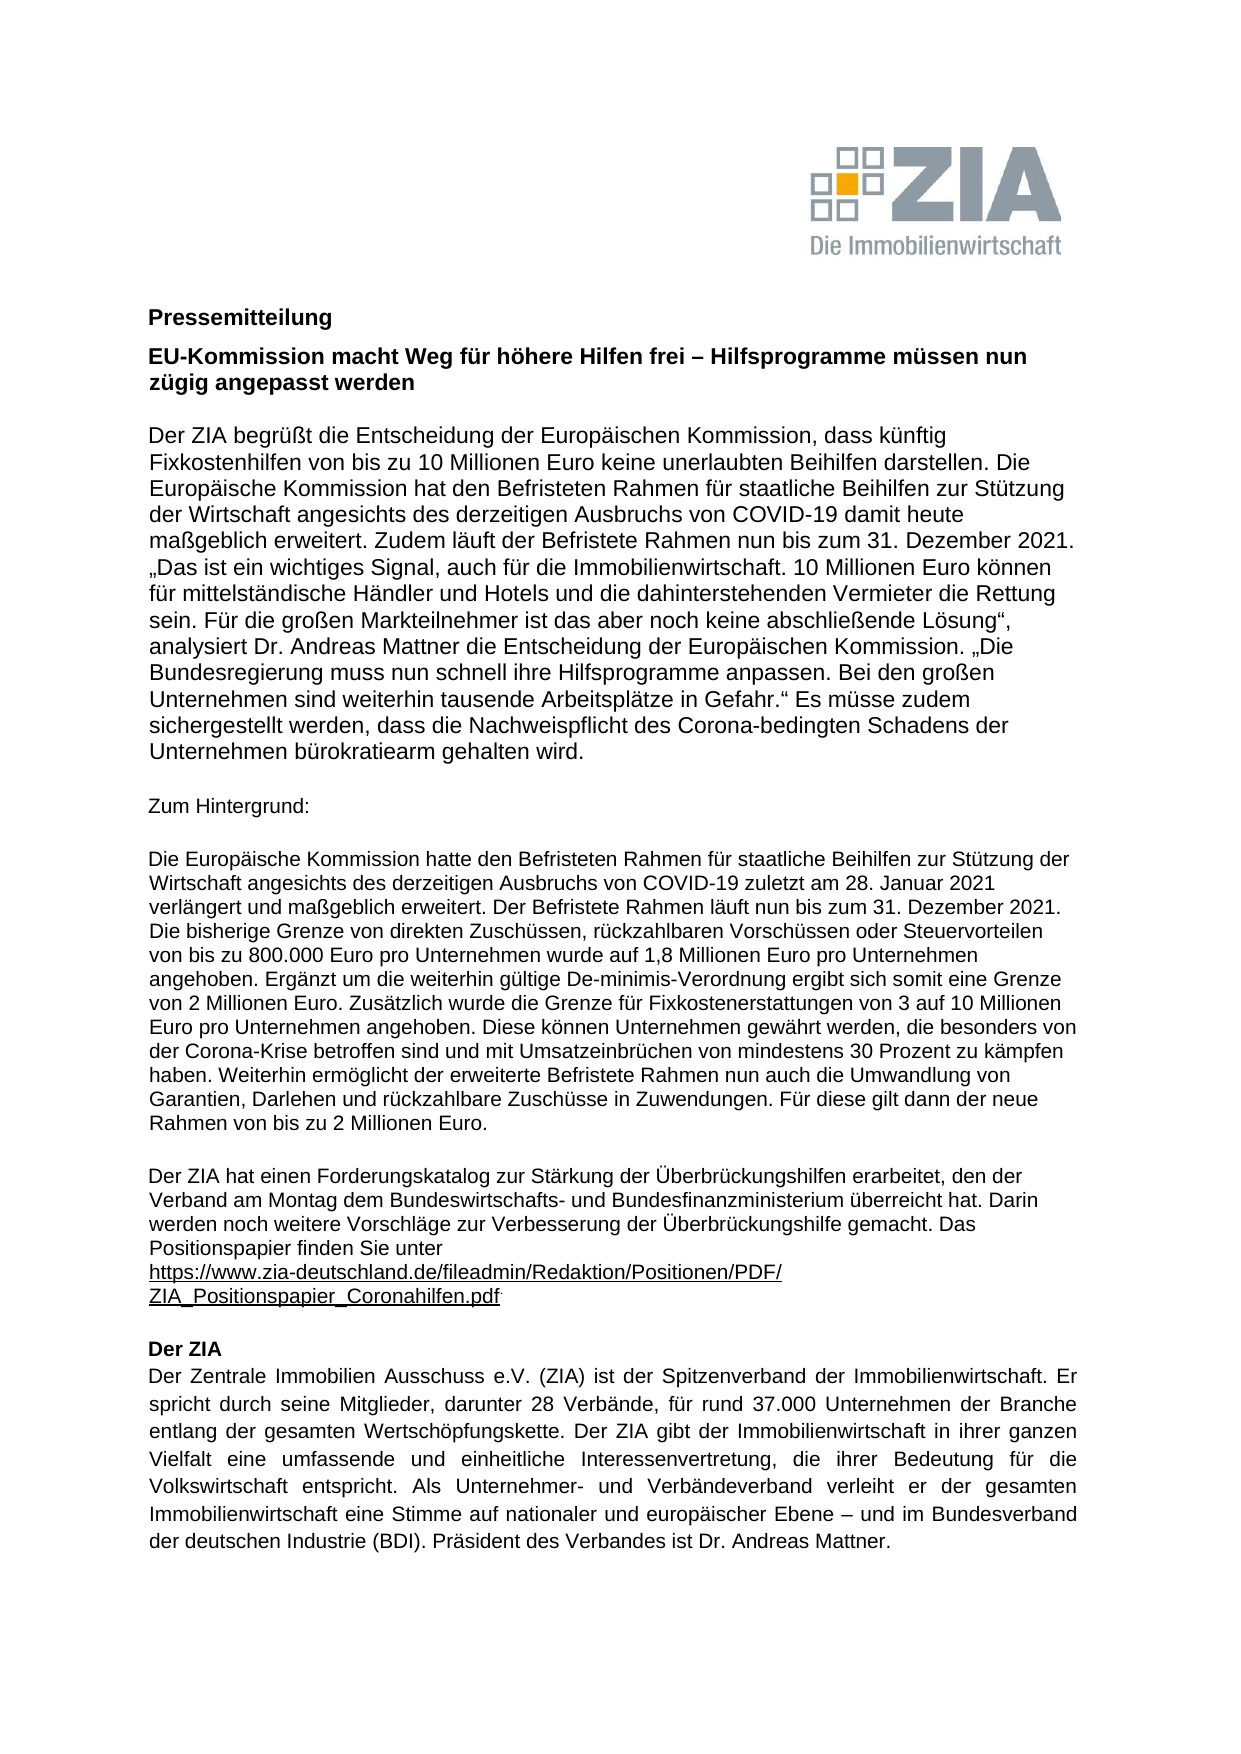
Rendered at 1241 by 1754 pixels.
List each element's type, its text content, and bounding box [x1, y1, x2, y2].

text Der ZIA begrüßt die Entscheidung der Europäischen Kommission, dass künftig Fixkostenhilfen von bis zu 10 Millionen Euro keine unerlaubten Beihilfen darstellen. Die Europäische Kommission hat den Befristeten Rahmen für staatliche Beihilfen zur Stützung der Wirtschaft angesichts des derzeitigen Ausbruchs von COVID-19 damit heute maßgeblich erweitert. Zudem läuft der Befristete Rahmen nun bis zum 31. Dezember 2021. „Das ist ein wichtiges Signal, auch für die Immobilienwirtschaft. 10 Millionen Euro können für mittelständische Händler und Hotels und die dahinterstehenden Vermieter die Rettung sein. Für die großen Markteilnehmer ist das aber noch keine abschließende Lösung“, analysiert Dr. Andreas Mattner die Entscheidung der Europäischen Kommission. „Die Bundesregierung muss nun schnell ihre Hilfsprogramme anpassen. Bei den großen Unternehmen sind weiterhin tausende Arbeitsplätze in Gefahr.“ Es müsse zudem sichergestellt werden, dass die Nachweispflicht des Corona-bedingten Schadens der Unternehmen bürokratiearm gehalten wird. [148, 422, 1078, 765]
picture [809, 147, 1062, 260]
text Der ZIA [148, 1337, 1078, 1361]
text Der Zentrale Immobilien Ausschuss e.V. (ZIA) ist der Spitzenverband der Immobilienwirtschaft. Er spricht durch seine Mitglieder, darunter 28 Verbände, für rund 37.000 Unternehmen der Branche entlang der gesamten Wertschöpfungskette. Der ZIA gibt der Immobilienwirtschaft in ihrer ganzen Vielfalt eine umfassende und einheitliche Interessenvertretung, die ihrer Bedeutung für die Volkswirtschaft entspricht. Als Unternehmer- und Verbändeverband verleiht er der gesamten Immobilienwirtschaft eine Stimme auf nationaler und europäischer Ebene – und im Bundesverband der deutschen Industrie (BDI). Präsident des Verbandes ist Dr. Andreas Mattner. [148, 1364, 1078, 1553]
text Zum Hintergrund: [148, 794, 1078, 818]
text EU-Kommission macht Weg für höhere Hilfen frei – Hilfsprogramme müssen nun zügig angepasst werden [148, 343, 1078, 396]
text Der ZIA hat einen Forderungskatalog zur Stärkung der Überbrückungshilfen erarbeitet, den der Verband am Montag dem Bundeswirtschafts- und Bundesfinanzministerium überreicht hat. Darin werden noch weitere Vorschläge zur Verbesserung der Überbrückungshilfe gemacht. Das Positionspapier finden Sie unter https://www.zia-deutschland.de/fileadmin/Redaktion/Positionen/PDF/ZIA_Positionspapier_Coronahilfen.pdf. [148, 1164, 1078, 1307]
text Pressemitteilung [148, 304, 1085, 330]
text Die Europäische Kommission hatte den Befristeten Rahmen für staatliche Beihilfen zur Stützung der Wirtschaft angesichts des derzeitigen Ausbruchs von COVID-19 zuletzt am 28. Januar 2021 verlängert und maßgeblich erweitert. Der Befristete Rahmen läuft nun bis zum 31. Dezember 2021. Die bisherige Grenze von direkten Zuschüssen, rückzahlbaren Vorschüssen oder Steuervorteilen von bis zu 800.000 Euro pro Unternehmen wurde auf 1,8 Millionen Euro pro Unternehmen angehoben. Ergänzt um die weiterhin gültige De-minimis-Verordnung ergibt sich somit eine Grenze von 2 Millionen Euro. Zusätzlich wurde die Grenze für Fixkostenerstattungen von 3 auf 10 Millionen Euro pro Unternehmen angehoben. Diese können Unternehmen gewährt werden, die besonders von der Corona-Krise betroffen sind und mit Umsatzeinbrüchen von mindestens 30 Prozent zu kämpfen haben. Weiterhin ermöglicht der erweiterte Befristete Rahmen nun auch die Umwandlung von Garantien, Darlehen und rückzahlbare Zuschüsse in Zuwendungen. Für diese gilt dann der neue Rahmen von bis zu 2 Millionen Euro. [148, 847, 1078, 1134]
